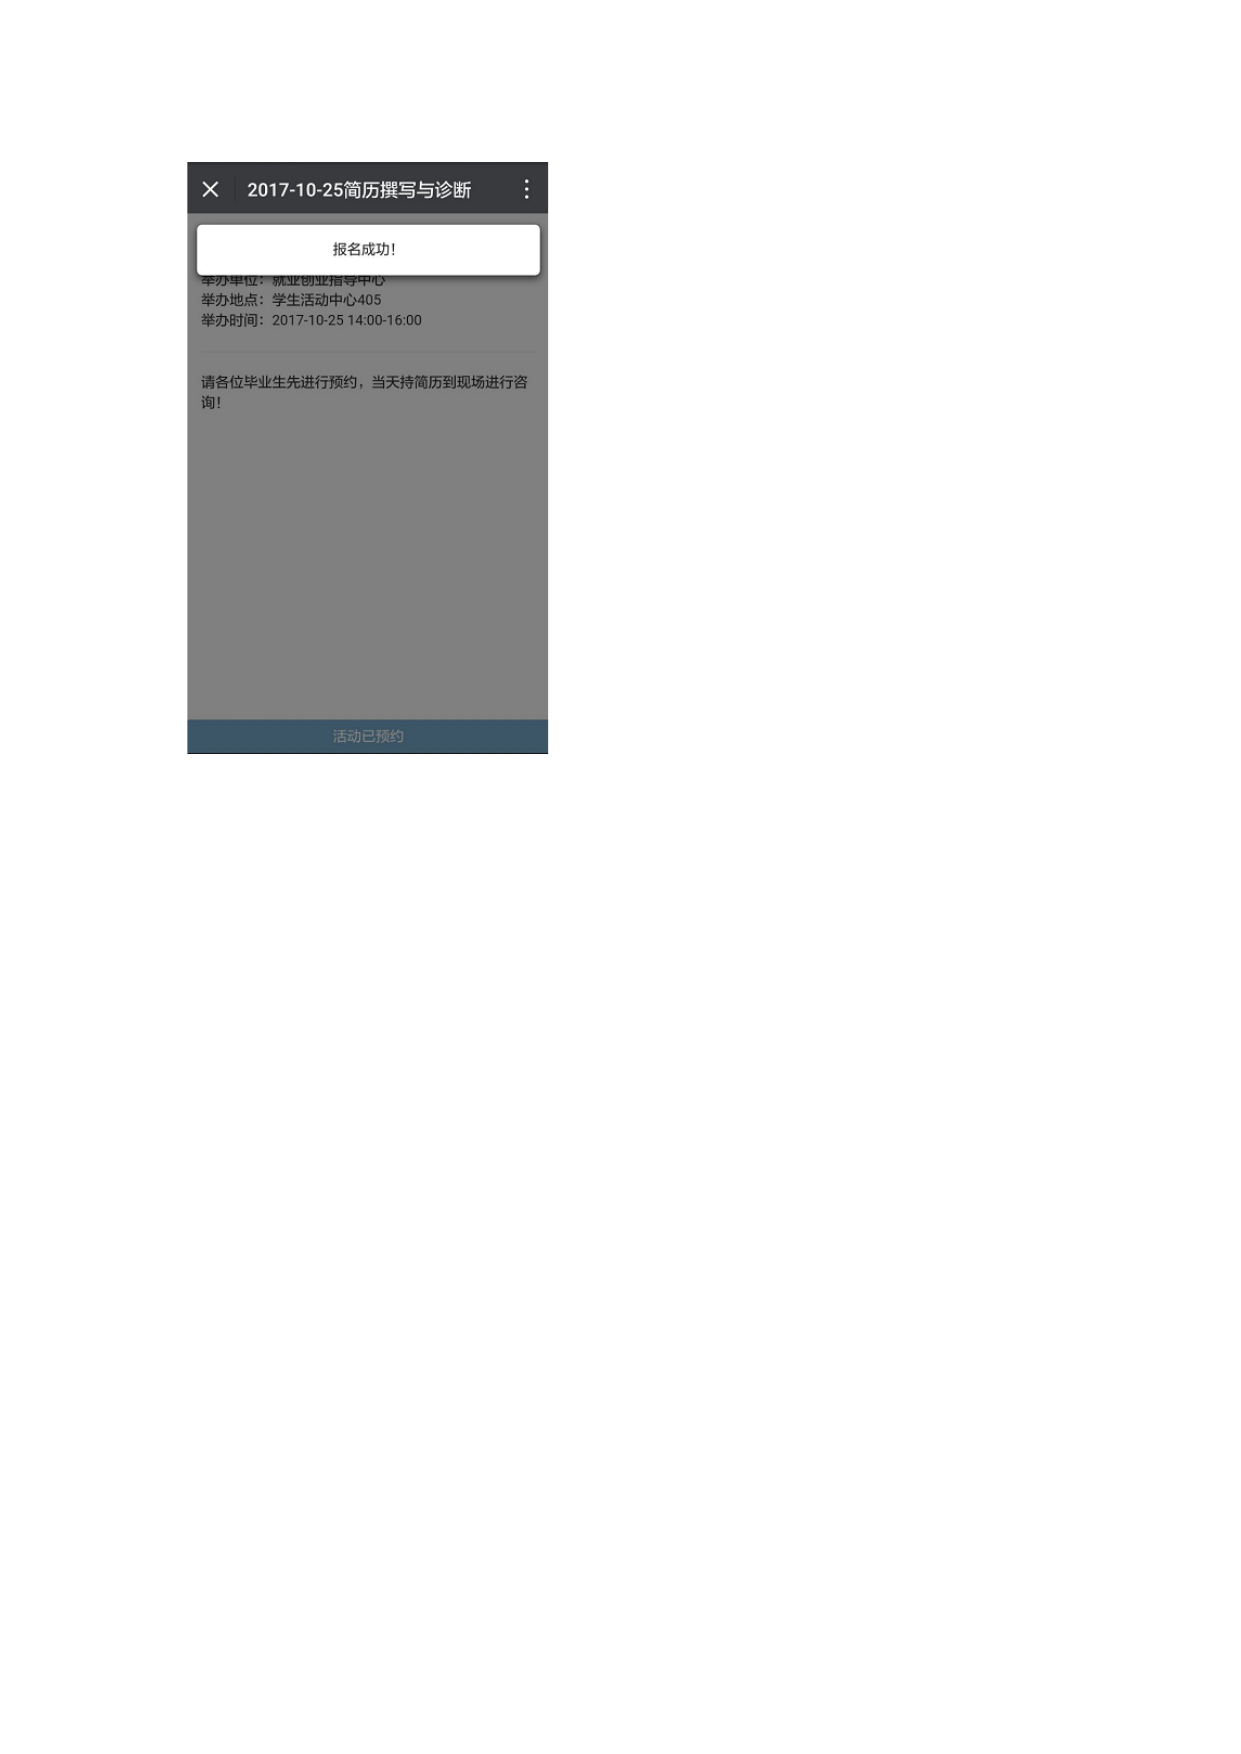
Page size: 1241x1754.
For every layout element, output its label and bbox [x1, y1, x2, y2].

picture [187, 162, 549, 754]
